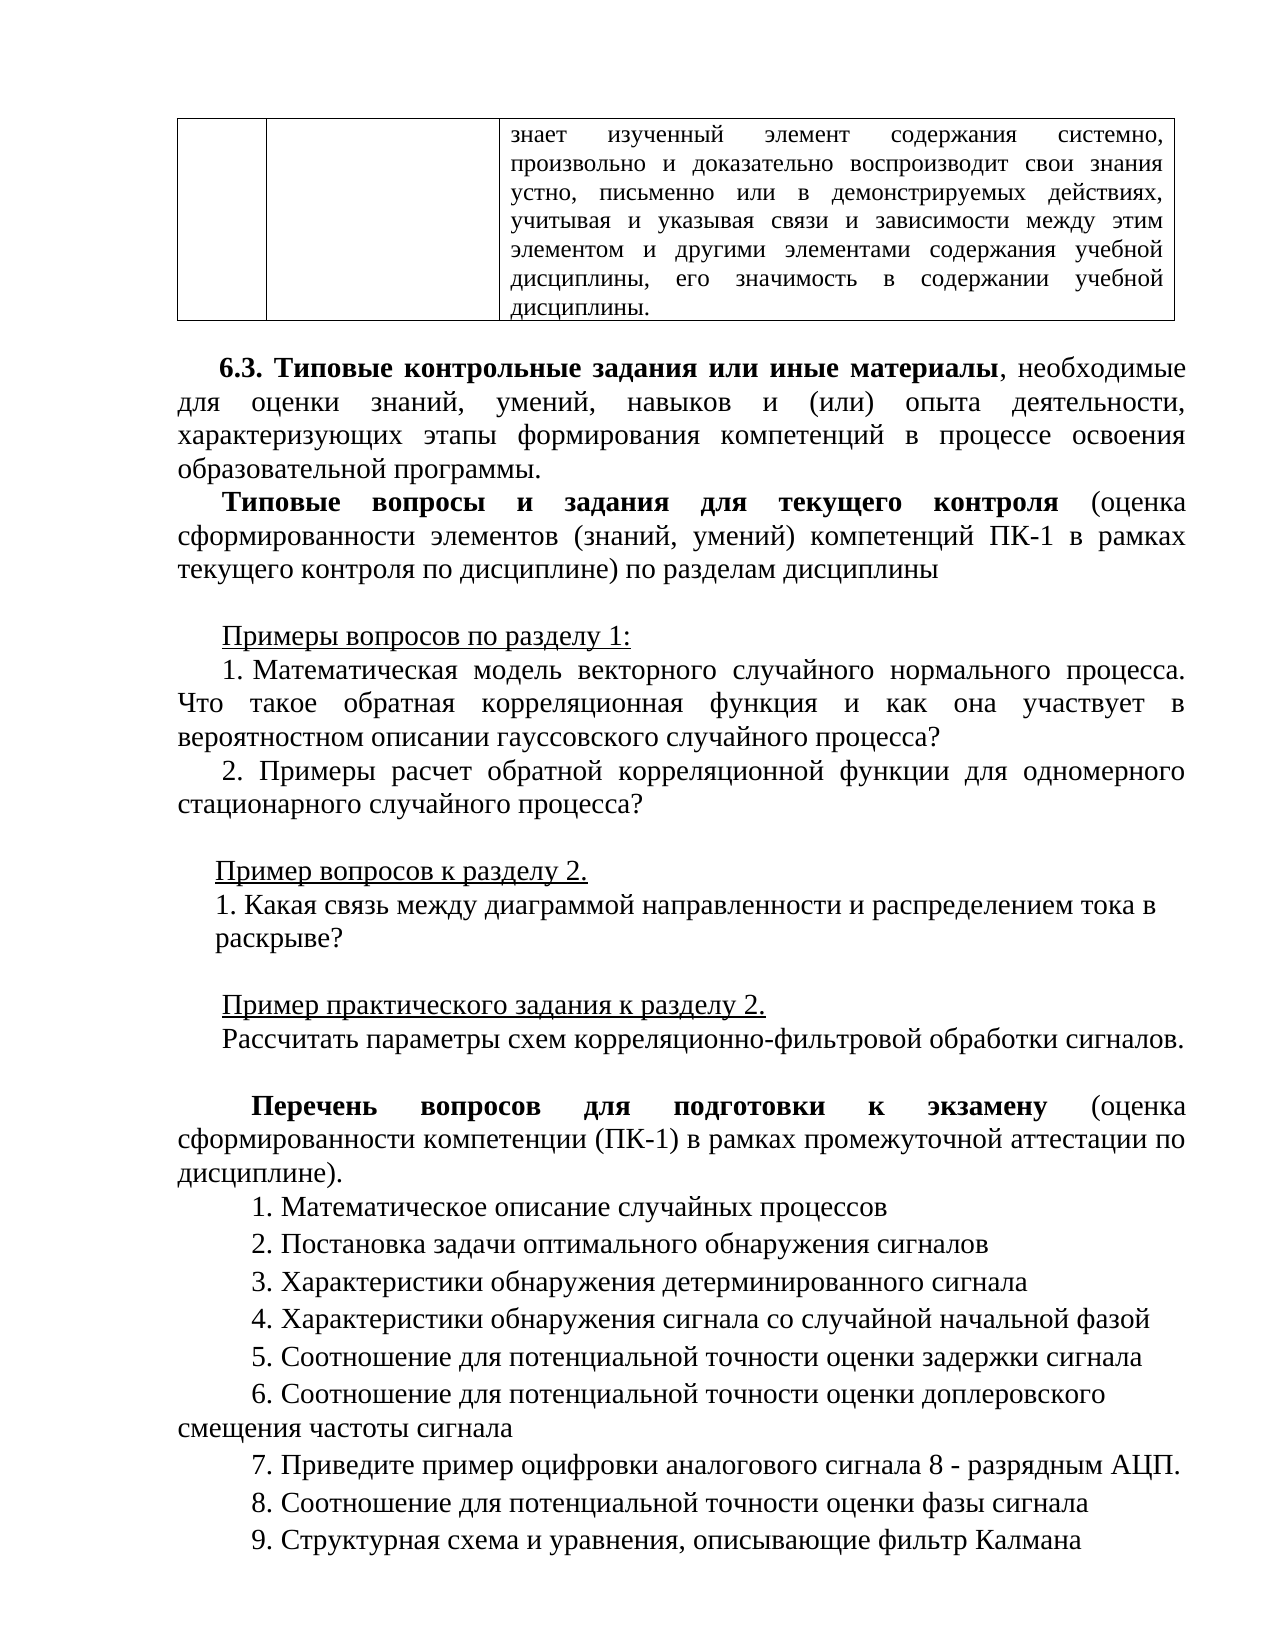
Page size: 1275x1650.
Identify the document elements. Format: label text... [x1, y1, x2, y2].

text Рассчитать параметры схем корреляционно-фильтровой обработки сигналов. [177, 1021, 1186, 1054]
list Постановка задачи оптимального обнаружения сигналов [177, 1226, 1186, 1260]
list Приведите пример оцифровки аналогового сигнала 8 - разрядным АЦП. [177, 1447, 1186, 1481]
list Характеристики обнаружения сигнала со случайной начальной фазой [177, 1301, 1186, 1335]
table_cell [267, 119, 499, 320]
text Типовые вопросы и задания для текущего контроля (оценка сформированности элементов (знаний, умений) компетенций ПК-1 в рамках текущего контроля по дисциплине) по разделам дисциплины [177, 484, 1186, 585]
list Соотношение для потенциальной точности оценки фазы сигнала [177, 1485, 1186, 1518]
text 2. Примеры расчет обратной корреляционной функции для одномерного стационарного случайного процесса? [177, 753, 1186, 820]
list Характеристики обнаружения детерминированного сигнала [177, 1264, 1186, 1297]
text 1. Какая связь между диаграммой направленности и распределением тока в раскрыве? [215, 887, 1186, 954]
list Соотношение для потенциальной точности оценки задержки сигнала [177, 1339, 1186, 1372]
text Примеры вопросов по разделу 1: [177, 618, 1186, 652]
text Пример практического задания к разделу 2. [177, 987, 1186, 1021]
text Пример вопросов к разделу 2. [215, 853, 1186, 887]
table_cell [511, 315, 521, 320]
text 6.3. Типовые контрольные задания или иные материалы, необходимые для оценки знаний, умений, навыков и (или) опыта деятельности, характеризующих этапы формирования компетенций в процессе освоения образовательной программы. [177, 350, 1186, 484]
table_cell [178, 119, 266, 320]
list Математическое описание случайных процессов [177, 1189, 1186, 1222]
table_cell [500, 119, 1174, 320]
list Структурная схема и уравнения, описывающие фильтр Калмана [177, 1522, 1186, 1556]
list Математическая модель векторного случайного нормального процесса. Что такое обратная корреляционная функция и как она участвует в вероятностном описании гауссовского случайного процесса? [177, 652, 1186, 753]
text Перечень вопросов для подготовки к экзамену (оценка сформированности компетенции (ПК-1) в рамках промежуточной аттестации по дисциплине). [177, 1088, 1186, 1189]
list Соотношение для потенциальной точности оценки доплеровского смещения частоты сигнала [177, 1376, 1186, 1443]
